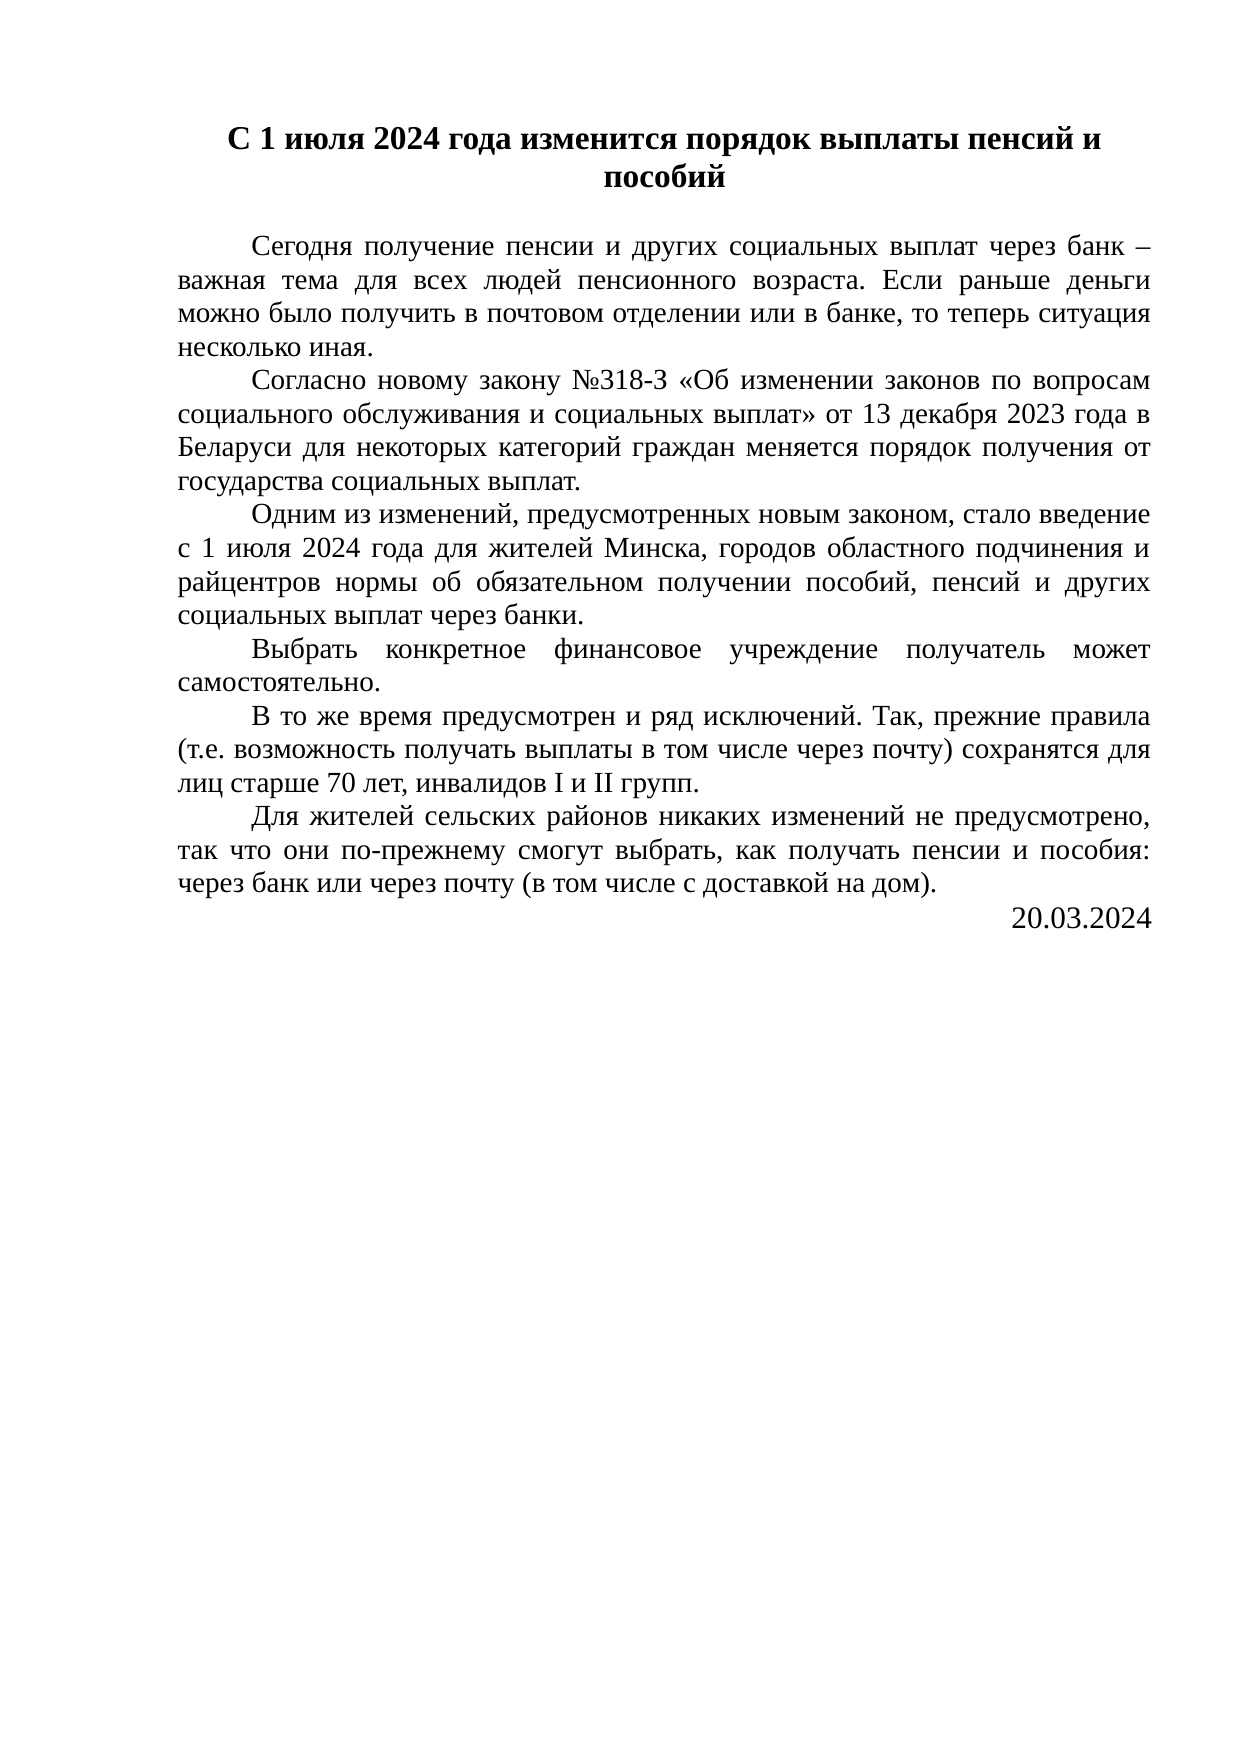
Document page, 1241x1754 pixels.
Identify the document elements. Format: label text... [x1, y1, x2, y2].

text В то же время предусмотрен и ряд исключений. Так, прежние правила (т.е. возможность получать выплаты в том числе через почту) сохранятся для лиц старше 70 лет, инвалидов I и II групп. [177, 698, 1152, 798]
text С 1 июля 2024 года изменится порядок выплаты пенсий и пособий [177, 118, 1152, 195]
text Одним из изменений, предусмотренных новым законом, стало введение с 1 июля 2024 года для жителей Минска, городов областного подчинения и райцентров нормы об обязательном получении пособий, пенсий и других социальных выплат через банки. [177, 497, 1152, 631]
text Согласно новому закону №318-З «Об изменении законов по вопросам социального обслуживания и социальных выплат» от 13 декабря 2023 года в Беларуси для некоторых категорий граждан меняется порядок получения от государства социальных выплат. [177, 362, 1152, 497]
text Для жителей сельских районов никаких изменений не предусмотрено, так что они по-прежнему смогут выбрать, как получать пенсии и пособия: через банк или через почту (в том числе с доставкой на дом). [177, 798, 1152, 899]
text 20.03.2024 [177, 899, 1152, 935]
text Сегодня получение пенсии и других социальных выплат через банк – важная тема для всех людей пенсионного возраста. Если раньше деньги можно было получить в почтовом отделении или в банке, то теперь ситуация несколько иная. [177, 228, 1152, 362]
text Выбрать конкретное финансовое учреждение получатель может самостоятельно. [177, 631, 1152, 698]
